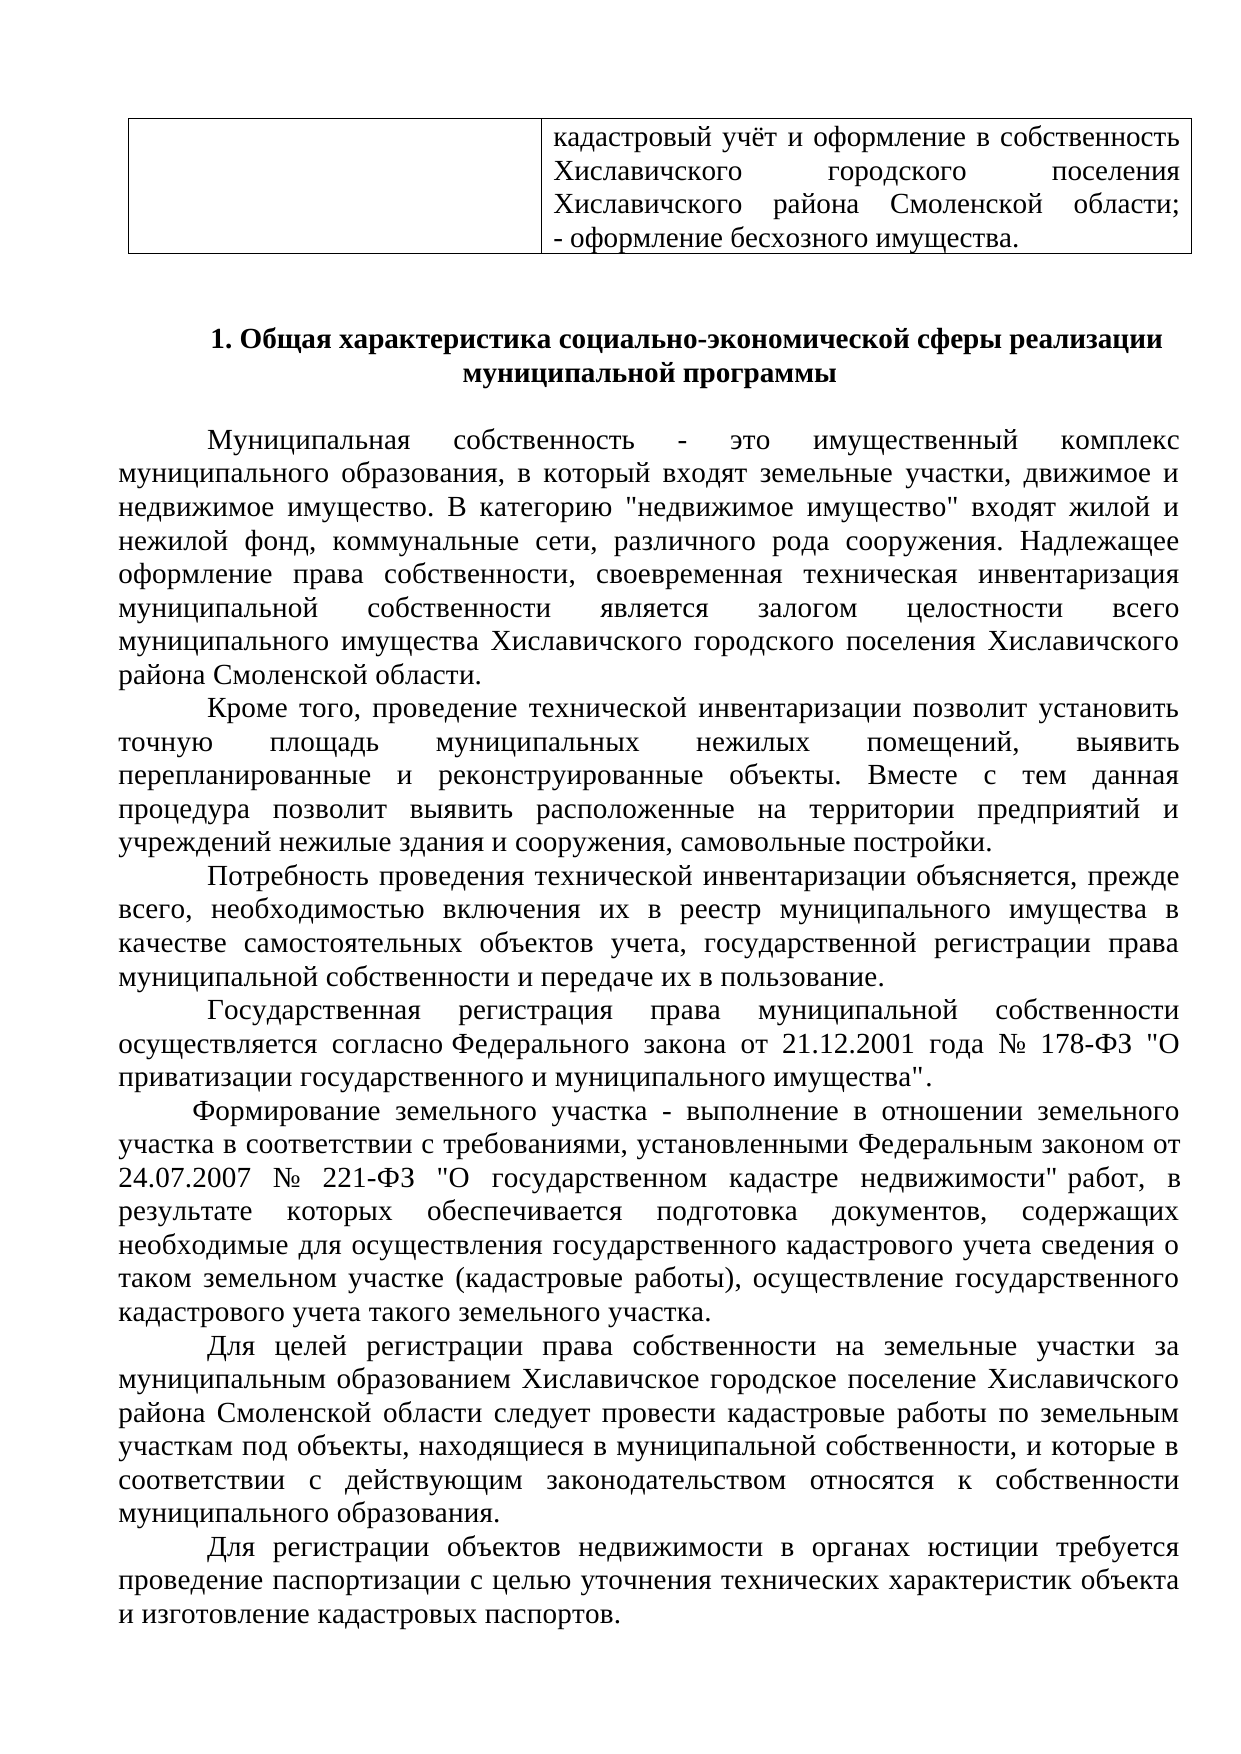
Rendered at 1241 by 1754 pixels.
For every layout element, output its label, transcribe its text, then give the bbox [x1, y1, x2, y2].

text Государственная регистрация права муниципальной собственности осуществляется согласно Федерального закона от 21.12.2001 года № 178-ФЗ "О приватизации государственного и муниципального имущества". [118, 992, 1181, 1093]
text Муниципальная собственность - это имущественный комплекс муниципального образования, в который входят земельные участки, движимое и недвижимое имущество. В категорию "недвижимое имущество" входят жилой и нежилой фонд, коммунальные сети, различного рода сооружения. Надлежащее оформление права собственности, своевременная техническая инвентаризация муниципальной собственности является залогом целостности всего муниципального имущества Хиславичского городского поселения Хиславичского района Смоленской области. [118, 422, 1181, 690]
text 1. Общая характеристика социально-экономической сферы реализации муниципальной программы [118, 321, 1181, 388]
text Кроме того, проведение технической инвентаризации позволит установить точную площадь муниципальных нежилых помещений, выявить перепланированные и реконструированные объекты. Вместе с тем данная процедура позволит выявить расположенные на территории предприятий и учреждений нежилые здания и сооружения, самовольные постройки. [118, 690, 1181, 858]
text Формирование земельного участка - выполнение в отношении земельного участка в соответствии с требованиями, установленными Федеральным законом от 24.07.2007 № 221-ФЗ "О государственном кадастре недвижимости" работ, в результате которых обеспечивается подготовка документов, содержащих необходимые для осуществления государственного кадастрового учета сведения о таком земельном участке (кадастровые работы), осуществление государственного кадастрового учета такого земельного участка. [118, 1093, 1181, 1328]
text Потребность проведения технической инвентаризации объясняется, прежде всего, необходимостью включения их в реестр муниципального имущества в качестве самостоятельных объектов учета, государственной регистрации права муниципальной собственности и передаче их в пользование. [118, 858, 1181, 992]
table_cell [542, 119, 1191, 253]
text Для целей регистрации права собственности на земельные участки за муниципальным образованием Хиславичское городское поселение Хиславичского района Смоленской области следует провести кадастровые работы по земельным участкам под объекты, находящиеся в муниципальной собственности, и которые в соответствии с действующим законодательством относятся к собственности муниципального образования. [118, 1328, 1181, 1529]
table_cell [129, 119, 541, 253]
text Для регистрации объектов недвижимости в органах юстиции требуется проведение паспортизации с целью уточнения технических характеристик объекта и изготовление кадастровых паспортов. [118, 1529, 1181, 1629]
